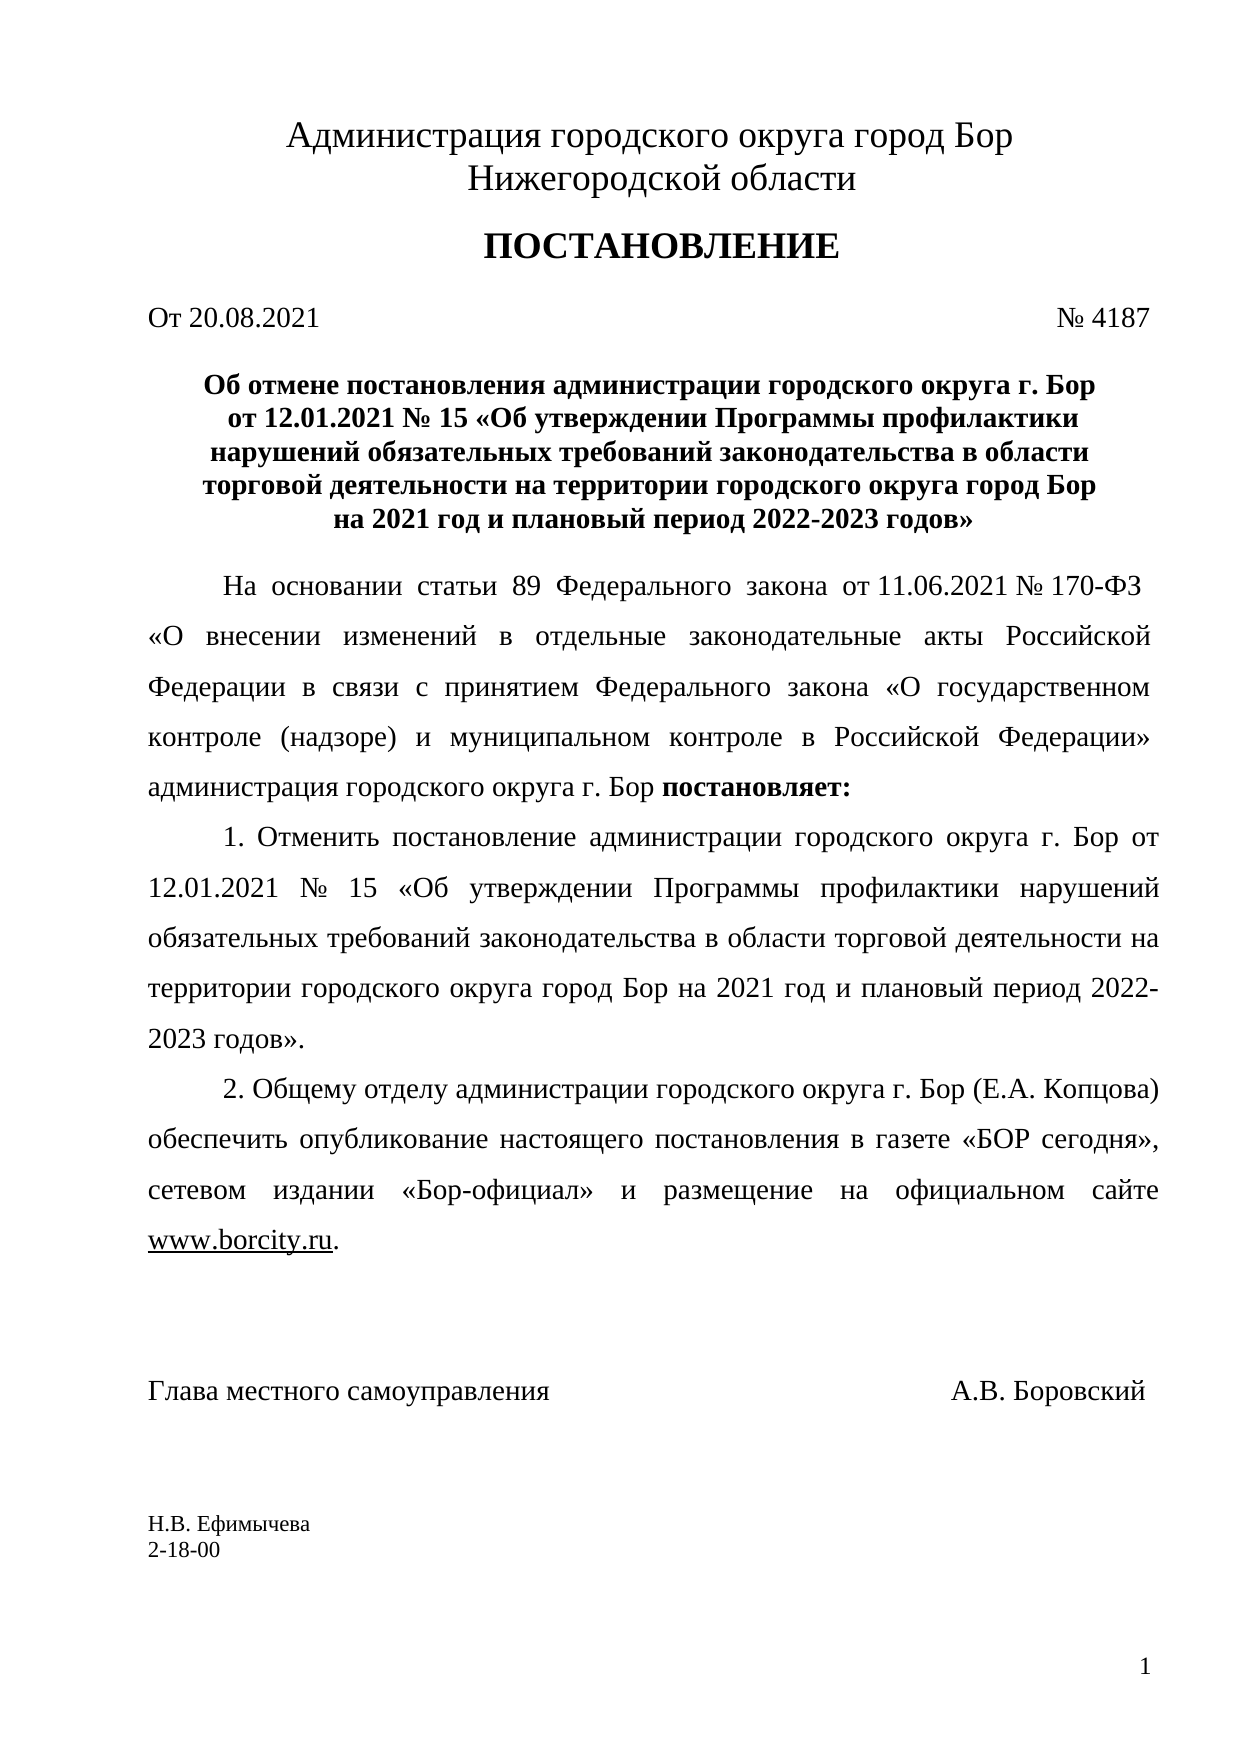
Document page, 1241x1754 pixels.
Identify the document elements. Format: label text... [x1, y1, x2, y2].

text от 12.01.2021 № 15 «Об утверждении Программы профилактики нарушений обязательных требований законодательства в области торговой деятельности на территории городского округа город Бор [148, 400, 1152, 501]
subtitle ПОСТАНОВЛЕНИЕ [148, 223, 1176, 266]
text на 2021 год и плановый период 2022-2023 годов» [148, 501, 1152, 534]
text 2-18-00 [148, 1536, 1152, 1562]
text Н.В. Ефимычева [148, 1509, 1152, 1536]
subtitle От 20.08.2021 № 4187 [148, 300, 1152, 333]
text Об отмене постановления администрации городского округа г. Бор [148, 367, 1152, 400]
subtitle На основании статьи 89 Федерального закона от 11.06.2021 № 170-ФЗ [148, 568, 1152, 602]
text Администрация городского округа город Бор [148, 113, 1152, 156]
subtitle «О внесении изменений в отдельные законодательные акты Российской Федерации в связи с принятием Федерального закона «О государственном контроле (надзоре) и муниципальном контроле в Российской Федерации» администрация городского округа г. Бор постановляет: [148, 618, 1152, 803]
subtitle 2. Общему отделу администрации городского округа г. Бор (Е.А. Копцова) обеспечить опубликование настоящего постановления в газете «БОР сегодня», сетевом издании «Бор-официал» и размещение на официальном сайте www.borcity.ru. [148, 1071, 1160, 1256]
subtitle 1. Отменить постановление администрации городского округа г. Бор от 12.01.2021 № 15 «Об утверждении Программы профилактики нарушений обязательных требований законодательства в области торговой деятельности на территории городского округа город Бор на 2021 год и плановый период 2022-2023 годов». [148, 819, 1160, 1054]
text Глава местного самоуправления А.В. Боровский [148, 1373, 1152, 1407]
text Нижегородской области [148, 156, 1176, 199]
